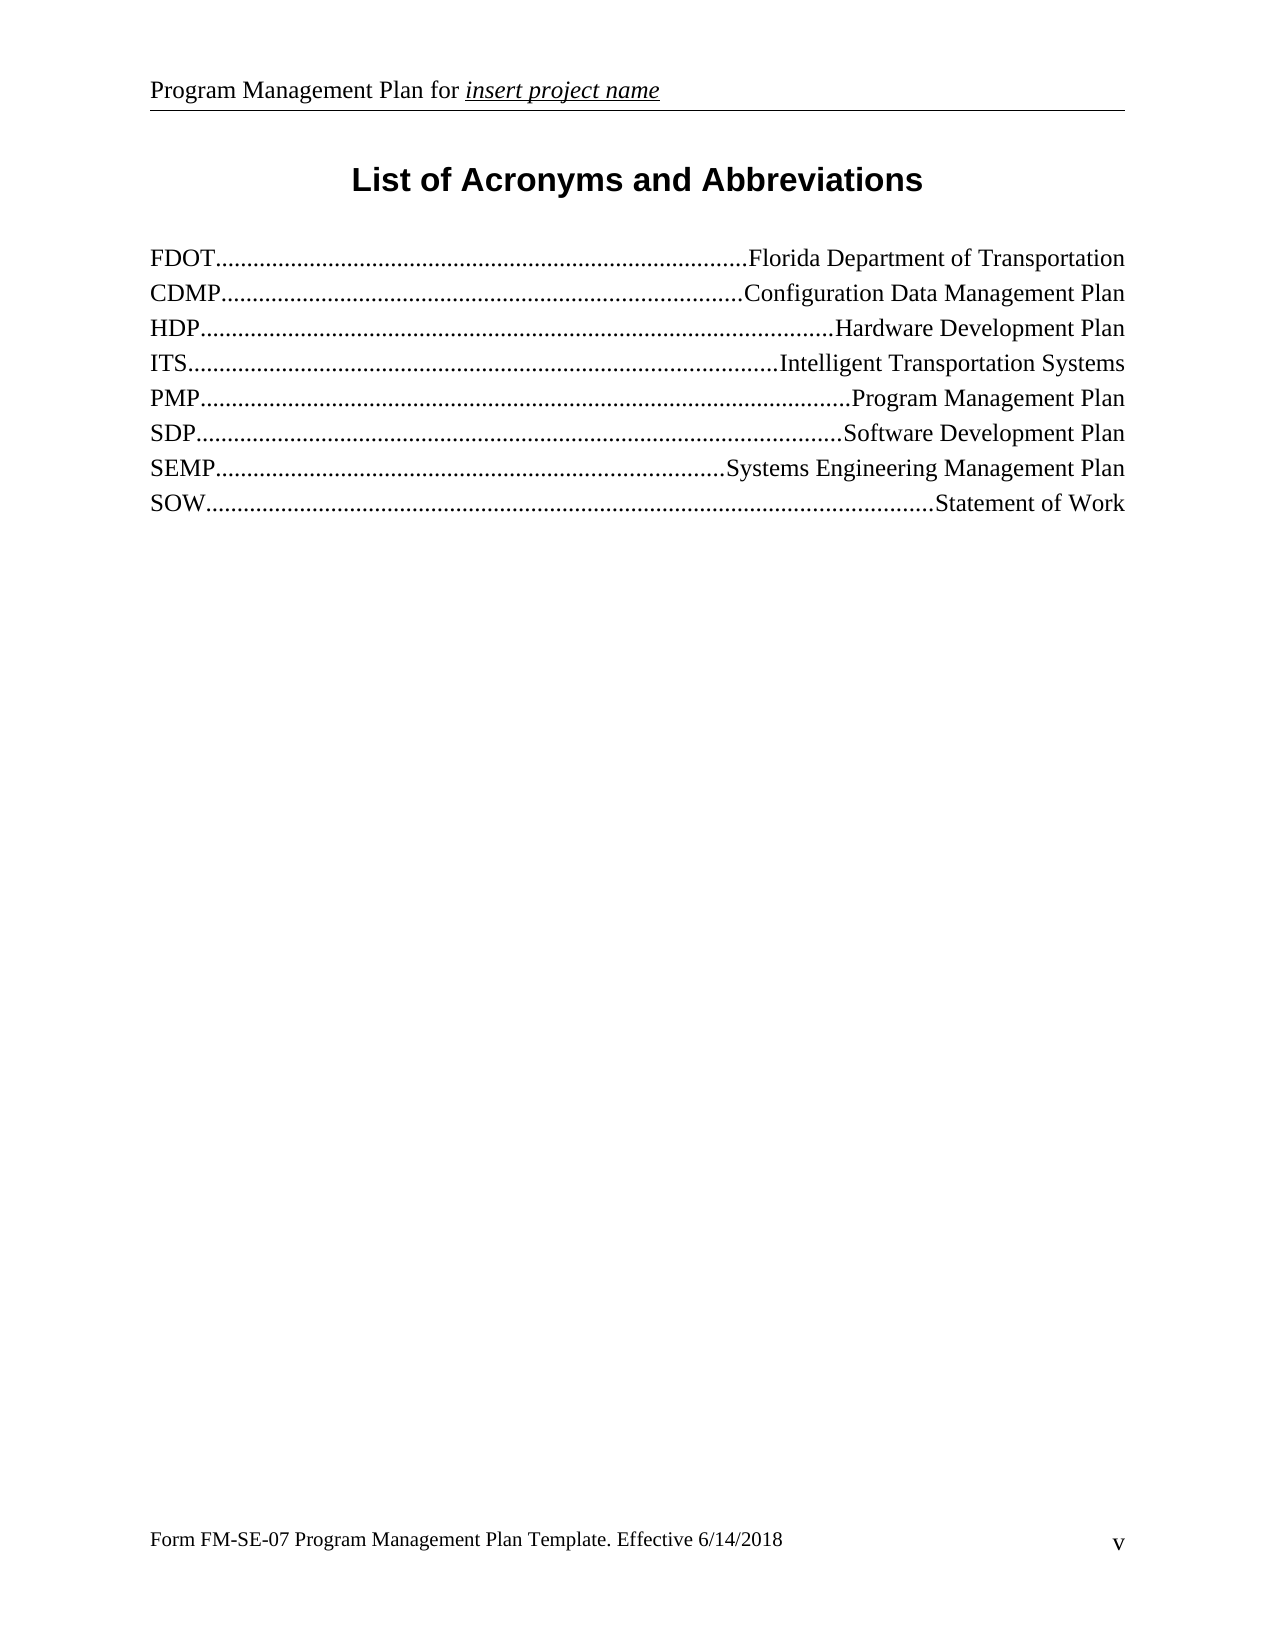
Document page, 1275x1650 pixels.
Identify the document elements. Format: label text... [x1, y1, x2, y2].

list SDP Software Development Plan [150, 418, 1125, 447]
text List of Acronyms and Abbreviations [150, 160, 1125, 198]
list ITS Intelligent Transportation Systems [150, 348, 1125, 377]
list HDP Hardware Development Plan [150, 313, 1125, 342]
list SEMP Systems Engineering Management Plan [150, 453, 1125, 482]
list PMP Program Management Plan [150, 383, 1125, 412]
list FDOT Florida Department of Transportation [150, 243, 1125, 272]
list SOW Statement of Work [150, 488, 1125, 517]
list CDMP Configuration Data Management Plan [150, 278, 1125, 307]
